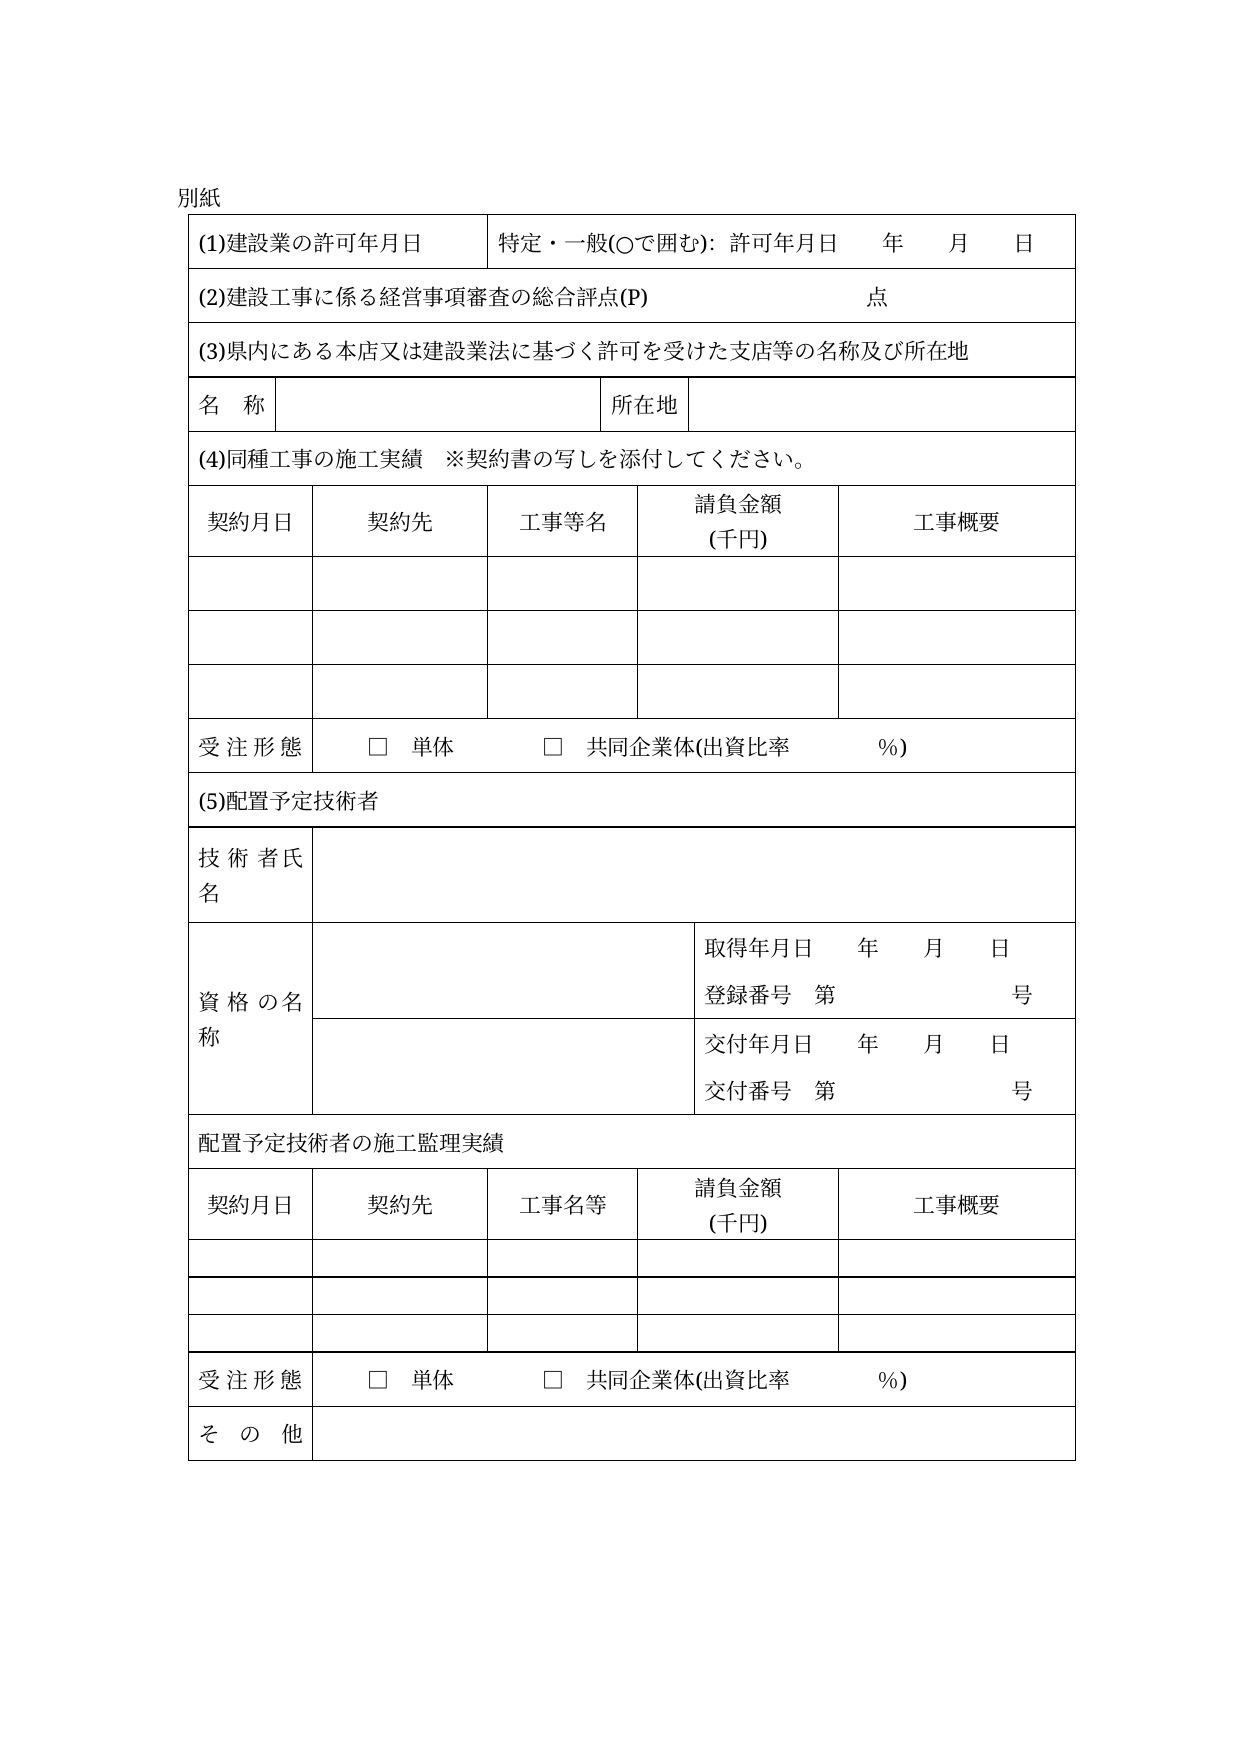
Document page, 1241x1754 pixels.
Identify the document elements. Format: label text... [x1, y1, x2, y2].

table_header 特定・一般(○で囲む)：許可年月日 年 月 日 [488, 215, 1075, 268]
table_cell [488, 611, 637, 664]
table_cell [189, 611, 312, 664]
table_cell 受注形態 [189, 719, 312, 772]
table_cell [839, 1315, 1075, 1351]
table_cell [839, 665, 1075, 718]
table_cell [488, 1315, 637, 1351]
table_cell 取得年月日 年 月 日 登録番号 第 号 [695, 923, 1075, 1018]
table_cell □ 単体 □ 共同企業体(出資比率 ％) [313, 719, 1075, 772]
table_cell (5)配置予定技術者 [189, 773, 1075, 826]
table_cell [488, 1278, 637, 1314]
table_cell [638, 611, 838, 664]
table_cell [488, 557, 637, 610]
table_cell 契約月日 [189, 1169, 312, 1239]
table_cell (4)同種工事の施工実績 ※契約書の写しを添付してください。 [189, 432, 1075, 485]
table_cell 技術者氏名 [189, 828, 312, 922]
table_cell [189, 1315, 312, 1351]
table_cell [276, 378, 600, 431]
table_cell 資格の名称 [189, 923, 312, 1114]
table_cell [638, 557, 838, 610]
table_cell その他 [189, 1407, 312, 1460]
table_cell 請負金額 (千円) [638, 1169, 838, 1239]
table_cell (3)県内にある本店又は建設業法に基づく許可を受けた支店等の名称及び所在地 [189, 323, 1075, 376]
table_cell [488, 665, 637, 718]
table_cell [313, 828, 1075, 922]
table_cell 工事名等 [488, 1169, 637, 1239]
table_cell [638, 1278, 838, 1314]
table_cell 配置予定技術者の施工監理実績 [189, 1115, 1075, 1168]
table_cell [488, 1240, 637, 1276]
table_cell [638, 1240, 838, 1276]
table_cell 受注形態 [189, 1353, 312, 1406]
table_cell [313, 1315, 487, 1351]
table_cell [189, 665, 312, 718]
table_cell 所在地 [601, 378, 688, 431]
table_cell [839, 1240, 1075, 1276]
table_cell [839, 611, 1075, 664]
table_cell [638, 665, 838, 718]
table_cell [189, 1278, 312, 1314]
table_header (1)建設業の許可年月日 [189, 215, 487, 268]
table_cell [839, 557, 1075, 610]
table_cell (2)建設工事に係る経営事項審査の総合評点(P) 点 [189, 269, 1075, 322]
table_cell 名称 [189, 378, 275, 431]
text 別紙 [177, 179, 1063, 214]
table_cell 契約先 [313, 1169, 487, 1239]
table_cell 契約月日 [189, 486, 312, 556]
table_cell [189, 557, 312, 610]
table_cell [189, 1240, 312, 1276]
table_cell [839, 1278, 1075, 1314]
table_cell 請負金額 (千円) [638, 486, 838, 556]
table_cell 工事等名 [488, 486, 637, 556]
table_cell [313, 611, 487, 664]
table_cell 工事概要 [839, 1169, 1075, 1239]
table_cell 交付年月日 年 月 日 交付番号 第 号 [695, 1019, 1075, 1114]
table_cell [689, 378, 1075, 431]
table_cell 契約先 [313, 486, 487, 556]
table_cell [313, 1240, 487, 1276]
table_cell [313, 1407, 1075, 1460]
table_cell [313, 923, 694, 1018]
table_cell [638, 1315, 838, 1351]
table_cell □ 単体 □ 共同企業体(出資比率 ％) [313, 1353, 1075, 1406]
table_cell [313, 1019, 694, 1114]
table_cell 工事概要 [839, 486, 1075, 556]
table_cell [313, 557, 487, 610]
table_cell [313, 665, 487, 718]
table_cell [313, 1278, 487, 1314]
